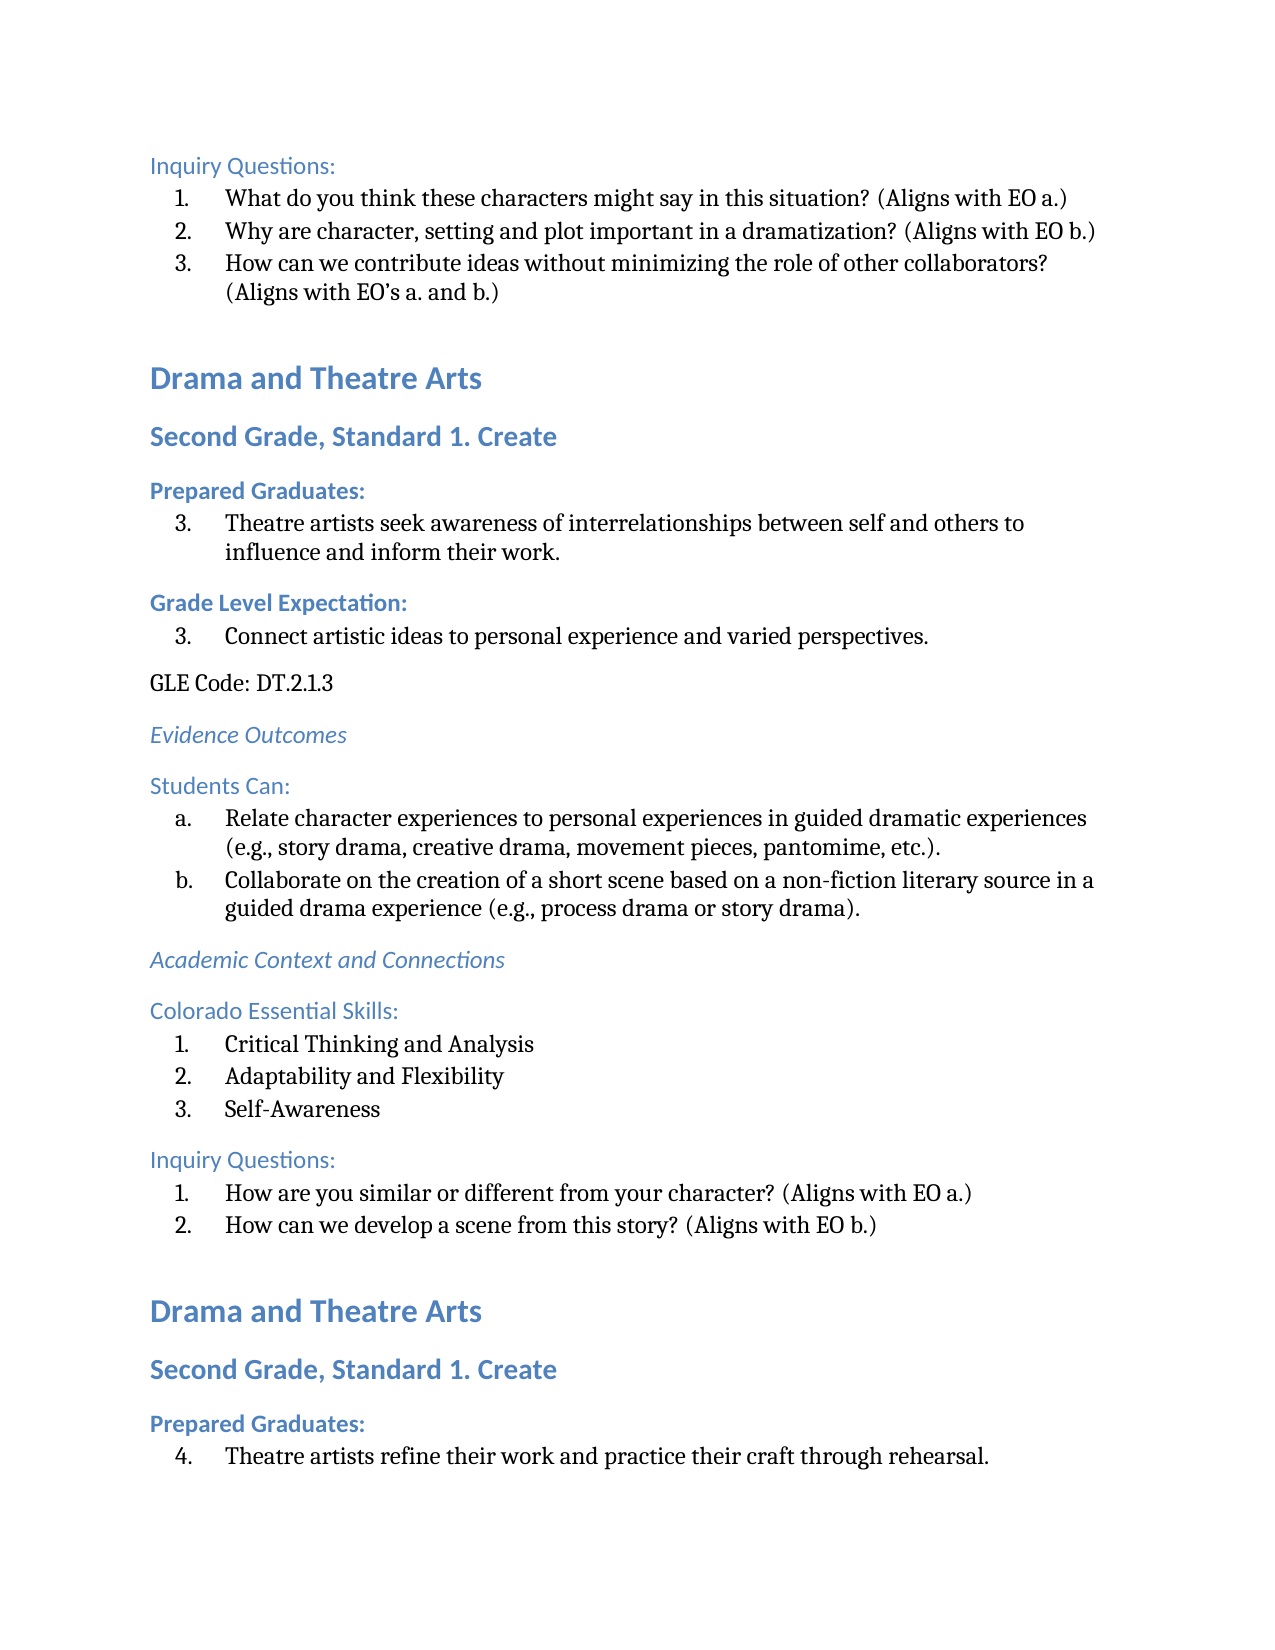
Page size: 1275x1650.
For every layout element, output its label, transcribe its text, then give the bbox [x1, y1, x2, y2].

list Why are character, setting and plot important in a dramatization? (Aligns with EO b.) [175, 217, 1125, 246]
subtitle Students Can: [150, 770, 1125, 801]
list Connect artistic ideas to personal experience and varied perspectives. [175, 622, 1125, 650]
subtitle Academic Context and Connections [150, 944, 1125, 974]
subtitle Inquiry Questions: [150, 150, 1125, 181]
text GLE Code: DT.2.1.3 [150, 669, 1125, 698]
list Self-Awareness [175, 1094, 1125, 1123]
subtitle Drama and Theatre Arts [150, 1290, 1125, 1330]
list Collaborate on the creation of a short scene based on a non-fiction literary source in a guided drama experience (e.g., process drama or story drama). [175, 866, 1125, 923]
list How can we develop a scene from this story? (Aligns with EO b.) [175, 1211, 1125, 1240]
subtitle Evidence Outcomes [150, 719, 1125, 749]
subtitle Second Grade, Standard 1. Create [150, 1351, 1125, 1387]
subtitle Second Grade, Standard 1. Create [150, 418, 1125, 454]
list Adaptability and Flexibility [175, 1062, 1125, 1091]
list How can we contribute ideas without minimizing the role of other collaborators? (Aligns with EO’s a. and b.) [175, 249, 1125, 307]
list Theatre artists refine their work and practice their craft through rehearsal. [175, 1442, 1125, 1471]
list What do you think these characters might say in this situation? (Aligns with EO a.) [175, 184, 1125, 213]
subtitle Prepared Graduates: [150, 475, 1125, 505]
list Theatre artists seek awareness of interrelationships between self and others to influence and inform their work. [175, 509, 1125, 567]
subtitle Colorado Essential Skills: [150, 995, 1125, 1026]
subtitle Inquiry Questions: [150, 1144, 1125, 1175]
subtitle Grade Level Expectation: [150, 587, 1125, 618]
list Relate character experiences to personal experiences in guided dramatic experiences (e.g., story drama, creative drama, movement pieces, pantomime, etc.). [175, 804, 1125, 862]
list How are you similar or different from your character? (Aligns with EO a.) [175, 1178, 1125, 1207]
list Critical Thinking and Analysis [175, 1029, 1125, 1058]
subtitle Prepared Graduates: [150, 1408, 1125, 1438]
subtitle Drama and Theatre Arts [150, 357, 1125, 397]
